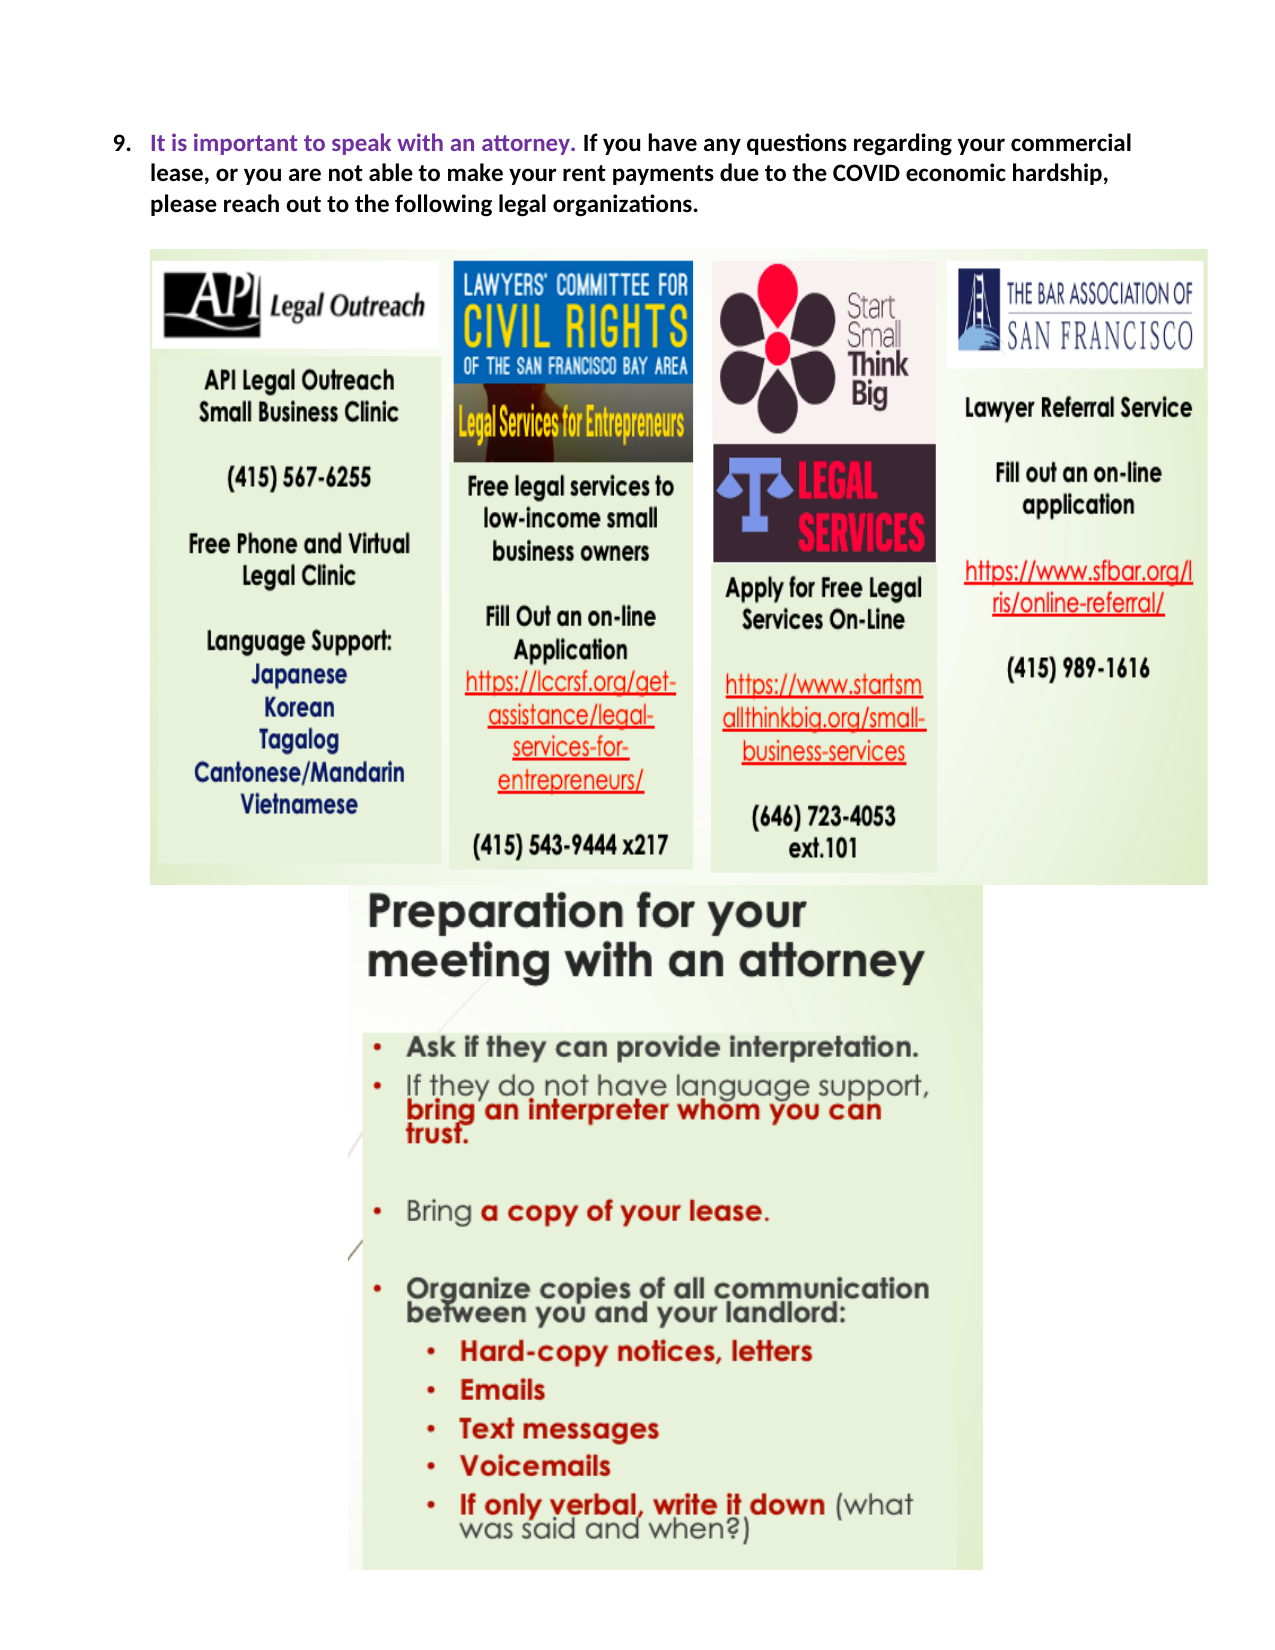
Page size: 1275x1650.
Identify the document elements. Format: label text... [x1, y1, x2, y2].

picture [150, 249, 1208, 1570]
list It is important to speak with an attorney. If you have any questions regarding your commercial lease, or you are not able to make your rent payments due to the COVID economic hardship, please reach out to the following legal organizations. [112, 127, 1181, 219]
